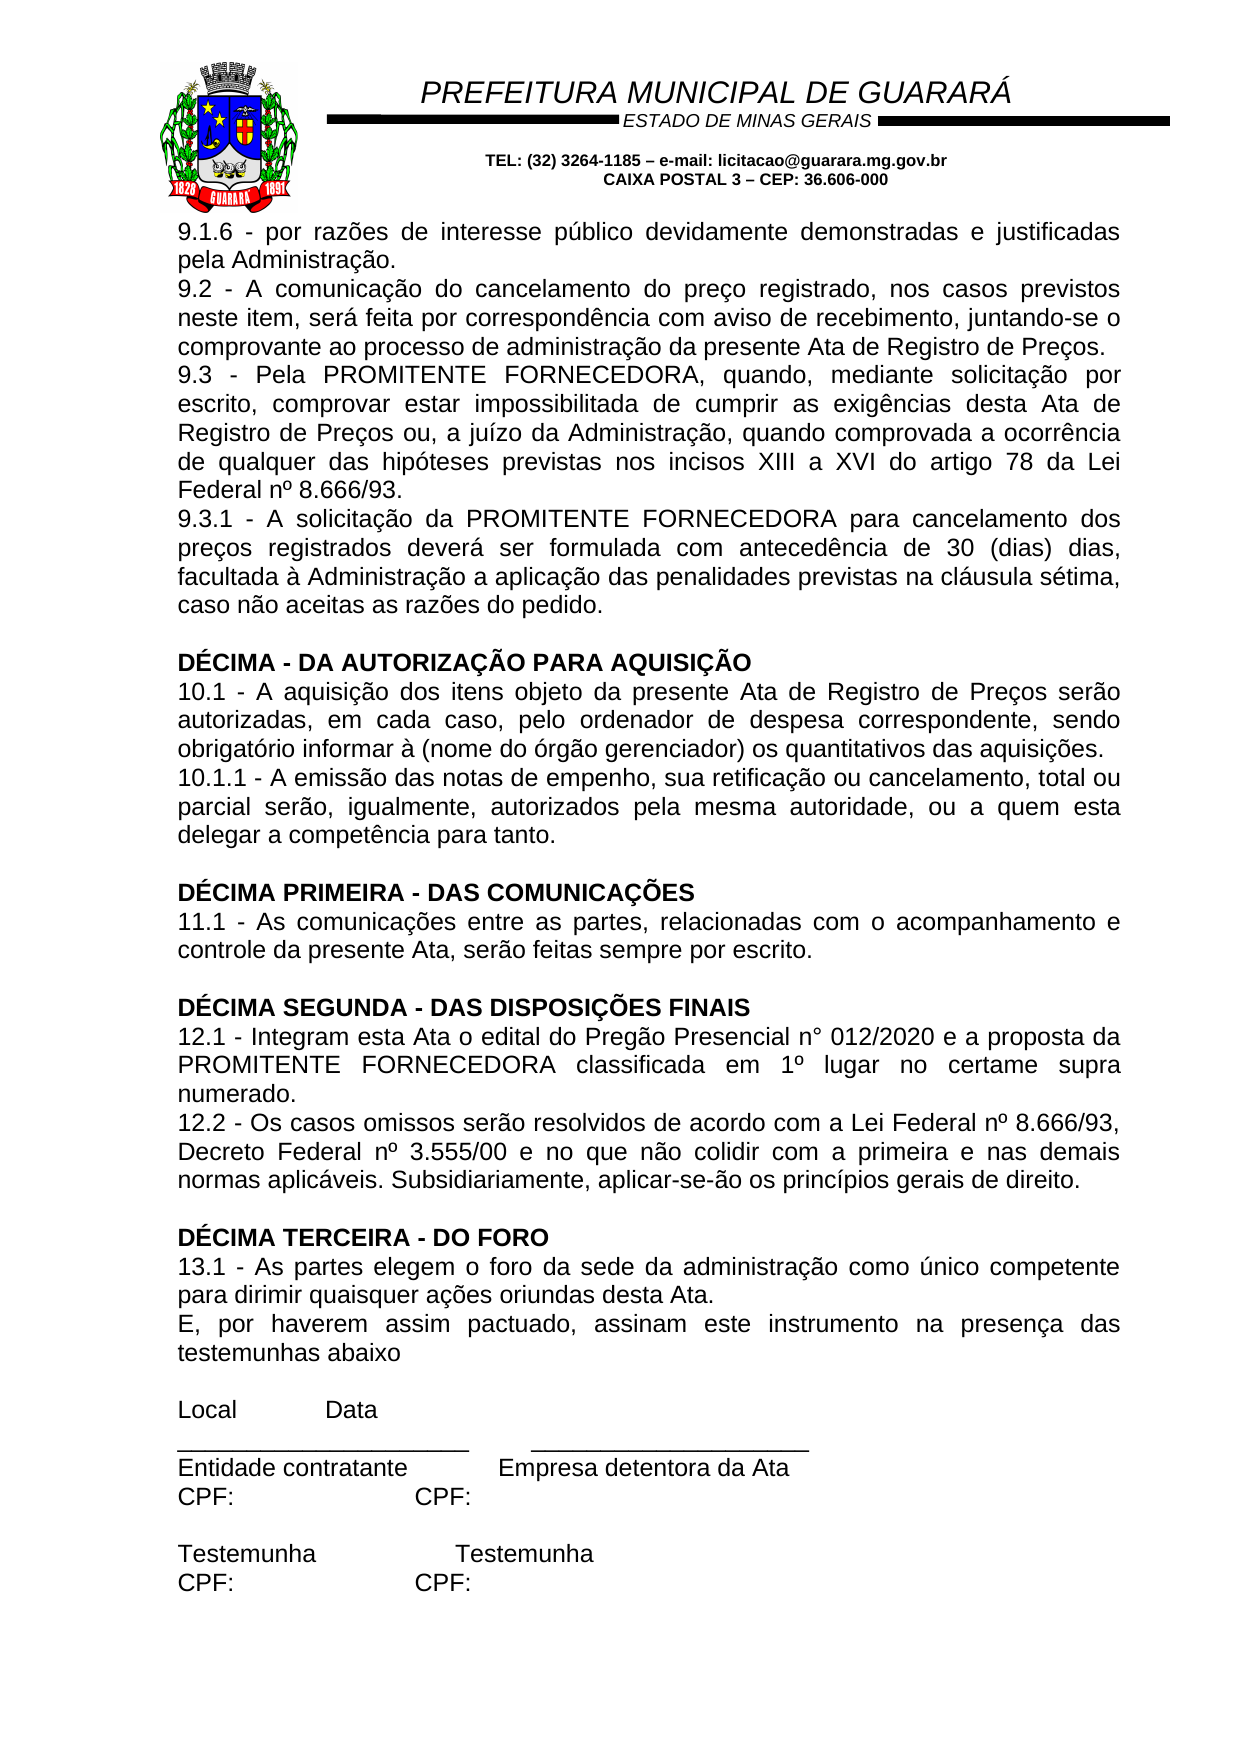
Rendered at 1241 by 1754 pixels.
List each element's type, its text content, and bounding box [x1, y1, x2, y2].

text Entidade contratante Empresa detentora da Ata [177, 1453, 1122, 1482]
text 9.3.1 - A solicitação da PROMITENTE FORNECEDORA para cancelamento dos preços registrados deverá ser formulada com antecedência de 30 (dias) dias, facultada à Administração a aplicação das penalidades previstas na cláusula sétima, caso não aceitas as razões do pedido. [177, 504, 1122, 619]
text DÉCIMA PRIMEIRA - DAS COMUNICAÇÕES [177, 878, 1122, 907]
text 11.1 - As comunicações entre as partes, relacionadas com o acompanhamento e controle da presente Ata, serão feitas sempre por escrito. [177, 907, 1122, 964]
text Testemunha Testemunha [177, 1539, 1122, 1568]
text DÉCIMA - DA AUTORIZAÇÃO PARA AQUISIÇÃO [177, 648, 1122, 677]
text E, por haverem assim pactuado, assinam este instrumento na presença das testemunhas abaixo [177, 1309, 1122, 1367]
text 12.2 - Os casos omissos serão resolvidos de acordo com a Lei Federal nº 8.666/93, Decreto Federal nº 3.555/00 e no que não colidir com a primeira e nas demais normas aplicáveis. Subsidiariamente, aplicar-se-ão os princípios gerais de direito. [177, 1108, 1122, 1194]
text 13.1 - As partes elegem o foro da sede da administração como único competente para dirimir quaisquer ações oriundas desta Ata. [177, 1252, 1122, 1309]
text DÉCIMA TERCEIRA - DO FORO [177, 1223, 1122, 1252]
text 10.1.1 - A emissão das notas de empenho, sua retificação ou cancelamento, total ou parcial serão, igualmente, autorizados pela mesma autoridade, ou a quem esta delegar a competência para tanto. [177, 763, 1122, 849]
text 12.1 - Integram esta Ata o edital do Pregão Presencial n° 012/2020 e a proposta da PROMITENTE FORNECEDORA classificada em 1º lugar no certame supra numerado. [177, 1022, 1122, 1108]
text CPF: CPF: [177, 1482, 1122, 1511]
text 9.2 - A comunicação do cancelamento do preço registrado, nos casos previstos neste item, será feita por correspondência com aviso de recebimento, juntando-se o comprovante ao processo de administração da presente Ata de Registro de Preços. [177, 274, 1122, 361]
text 9.3 - Pela PROMITENTE FORNECEDORA, quando, mediante solicitação por escrito, comprovar estar impossibilitada de cumprir as exigências desta Ata de Registro de Preços ou, a juízo da Administração, quando comprovada a ocorrência de qualquer das hipóteses previstas nos incisos XIII a XVI do artigo 78 da Lei Federal nº 8.666/93. [177, 361, 1122, 504]
text 9.1.6 - por razões de interesse público devidamente demonstradas e justificadas pela Administração. [177, 217, 1122, 274]
picture [160, 62, 298, 213]
text 10.1 - A aquisição dos itens objeto da presente Ata de Registro de Preços serão autorizadas, em cada caso, pelo ordenador de despesa correspondente, sendo obrigatório informar à (nome do órgão gerenciador) os quantitativos das aquisições. [177, 677, 1122, 763]
text Local Data [177, 1396, 1122, 1424]
text _____________________ ____________________ [177, 1424, 1122, 1453]
text CPF: CPF: [177, 1568, 1122, 1597]
text DÉCIMA SEGUNDA - DAS DISPOSIÇÕES FINAIS [177, 993, 1122, 1022]
